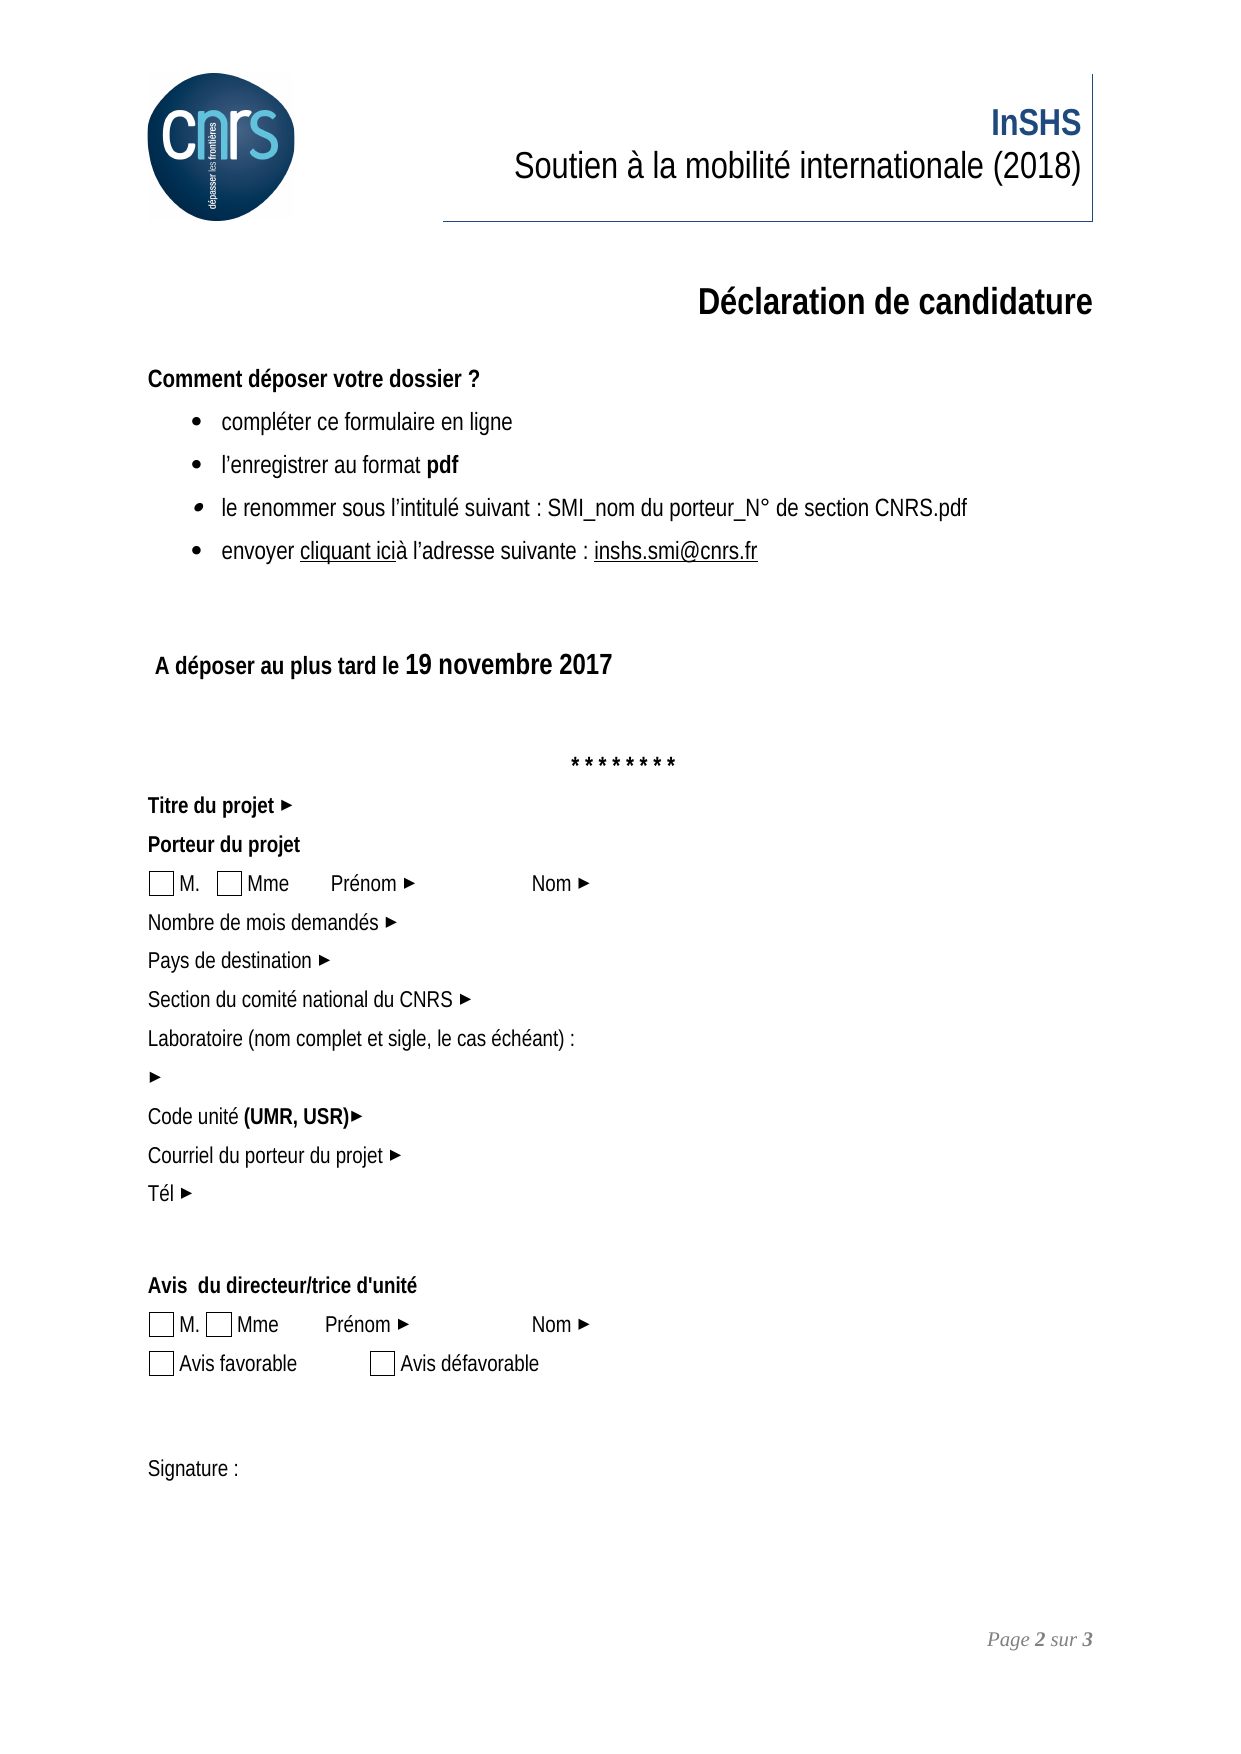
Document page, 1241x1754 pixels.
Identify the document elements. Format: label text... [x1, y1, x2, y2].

text Section du comité national du CNRS [148, 986, 1098, 1012]
picture [147, 73, 295, 221]
text Tél [148, 1180, 1098, 1207]
text Comment déposer votre dossier ? [148, 363, 1038, 392]
text Pays de destination [148, 947, 1098, 974]
text Signature :Justification scientifique du projet (deux pages maximum) [148, 1455, 1093, 1481]
text M. Mme Prénom Nom [148, 1311, 1098, 1337]
text Titre du projet [148, 792, 1098, 818]
text Porteur du projet [148, 831, 1098, 857]
text * * * * * * * * [148, 751, 1098, 779]
list compléter ce formulaire en ligne [148, 406, 1038, 435]
list envoyer cliquant icià l’adresse suivante : inshs.smi@cnrs.fr [148, 536, 1038, 565]
list l’enregistrer au format pdf [148, 450, 1038, 478]
text Courriel du porteur du projet [148, 1142, 1098, 1168]
text Avis favorable Avis défavorable [148, 1350, 1093, 1376]
text M. Mme Prénom Nom [148, 869, 1098, 896]
text A déposer au plus tard le 19 novembre 2017 [154, 647, 1038, 724]
text Laboratoire (nom complet et sigle, le cas échéant) : [148, 1025, 1098, 1051]
text Code unité (UMR, USR) [148, 1103, 1098, 1129]
list le renommer sous l’intitulé suivant : SMI_nom du porteur_N° de section CNRS.pdf [148, 493, 1038, 522]
text Déclaration de candidature [148, 279, 1093, 351]
text Nombre de mois demandés [148, 908, 1098, 935]
text Avis du directeur/trice d'unité [148, 1272, 1093, 1298]
